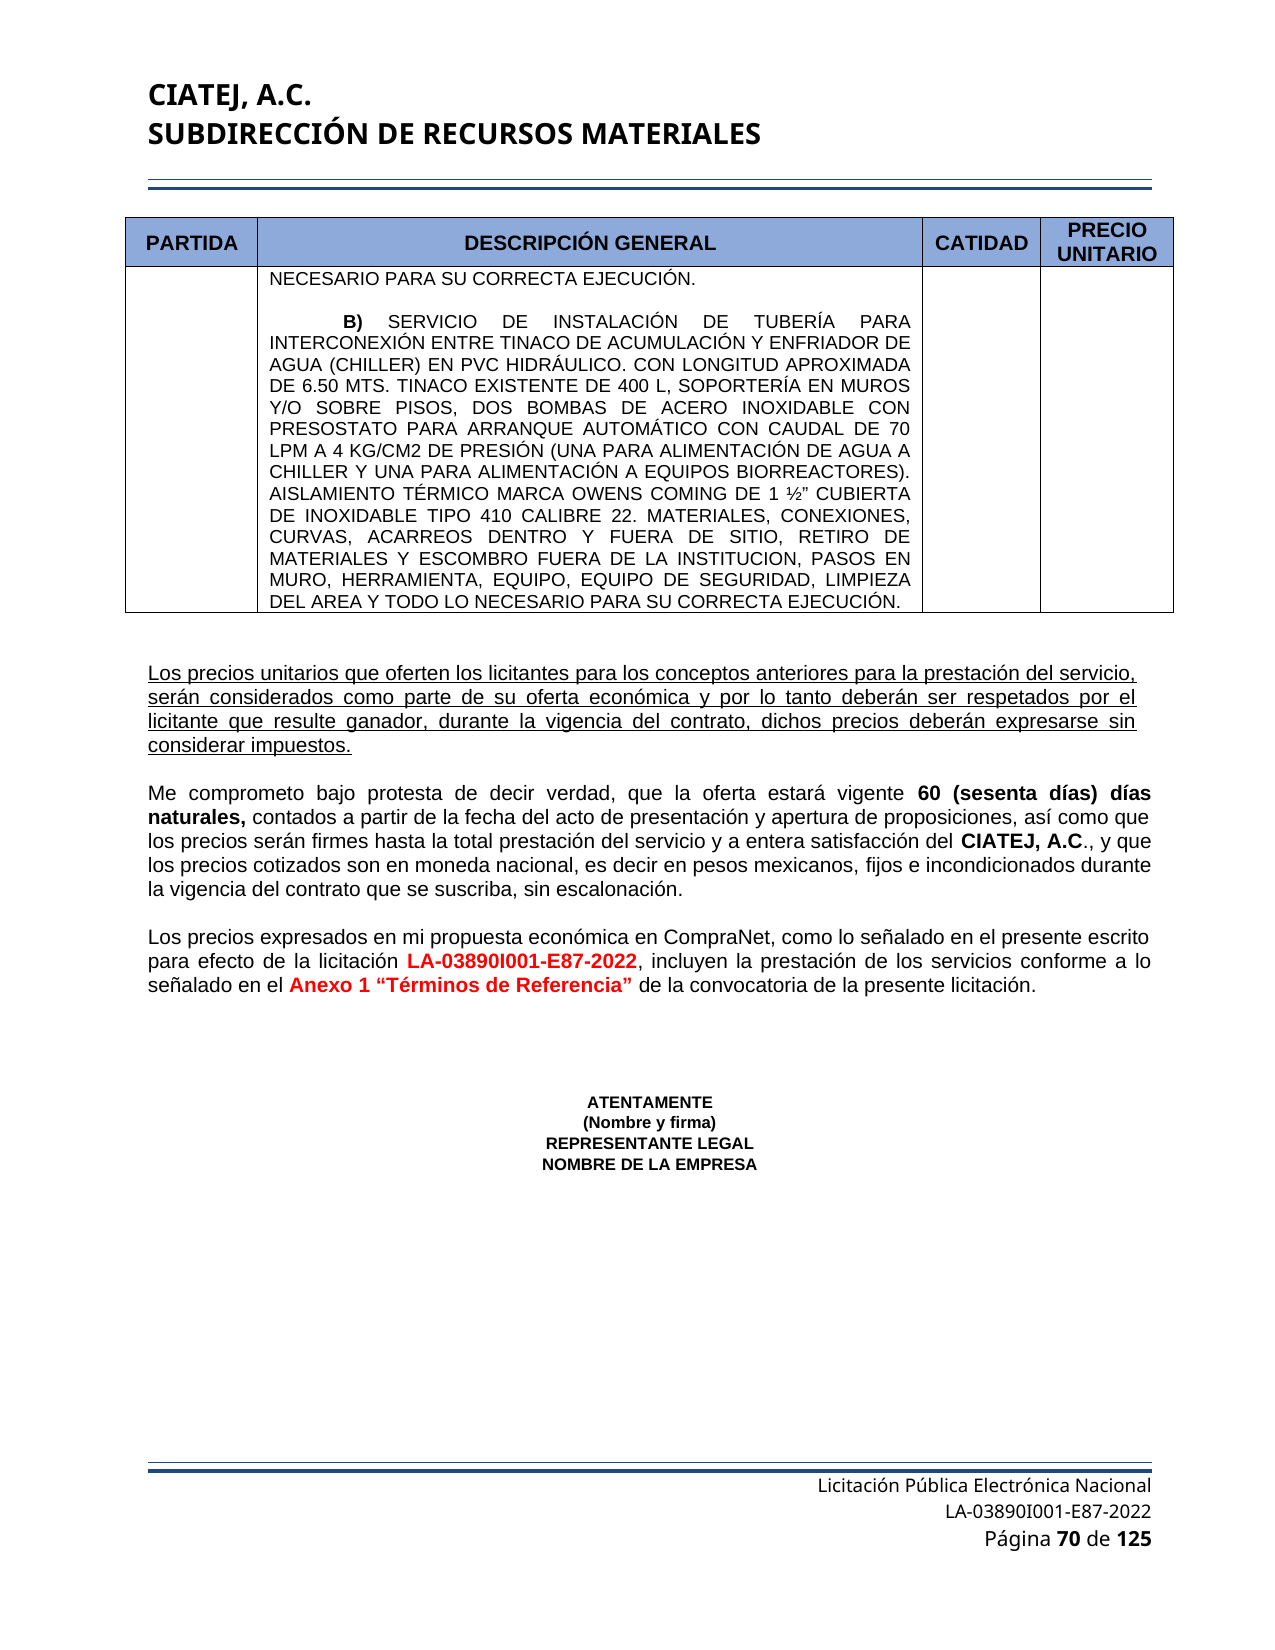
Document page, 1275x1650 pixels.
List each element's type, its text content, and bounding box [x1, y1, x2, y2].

text Los precios unitarios que oferten los licitantes para los conceptos anteriores para la prestación del servicio, serán considerados como parte de su oferta económica y por lo tanto deberán ser respetados por el licitante que resulte ganador, durante la vigencia del contrato, dichos precios deberán expresarse sin considerar impuestos. [148, 683, 1137, 706]
table_cell $ [1041, 267, 1173, 612]
text Los precios expresados en mi propuesta económica en CompraNet, como lo señalado en el presente escrito para efecto de la licitación LA-03890I001-E87-2022, incluyen la prestación de los servicios conforme a lo señalado en el Anexo 1 “Términos de Referencia” de la convocatoria de la presente licitación. [148, 925, 1152, 997]
table_header PRECIO UNITARIO [1041, 218, 1173, 266]
table_header CATIDAD [923, 218, 1040, 266]
text Me comprometo bajo protesta de decir verdad, que la oferta estará vigente 60 (sesenta días) días naturales, contados a partir de la fecha del acto de presentación y apertura de proposiciones, así como que los precios serán firmes hasta la total prestación del servicio y a entera satisfacción del CIATEJ, A.C., y que los precios cotizados son en moneda nacional, es decir en pesos mexicanos, fijos e incondicionados durante la vigencia del contrato que se suscriba, sin escalonación. [148, 781, 1152, 901]
table_cell 1 [923, 267, 1040, 612]
text (Nombre y firma) [148, 1113, 1152, 1132]
text Los precios unitarios que oferten los licitantes para los conceptos anteriores para la prestación del servicio, serán considerados como parte de su oferta económica y por lo tanto deberán ser respetados por el licitante que resulte ganador, durante la vigencia del contrato, dichos precios deberán expresarse sin considerar impuestos. [148, 707, 1137, 730]
text Los precios unitarios que oferten los licitantes para los conceptos anteriores para la prestación del servicio, serán considerados como parte de su oferta económica y por lo tanto deberán ser respetados por el licitante que resulte ganador, durante la vigencia del contrato, dichos precios deberán expresarse sin considerar impuestos. [148, 731, 1137, 757]
table_header PARTIDA [126, 218, 257, 266]
text REPRESENTANTE LEGAL [148, 1134, 1152, 1153]
text Los precios unitarios que oferten los licitantes para los conceptos anteriores para la prestación del servicio, serán considerados como parte de su oferta económica y por lo tanto deberán ser respetados por el licitante que resulte ganador, durante la vigencia del contrato, dichos precios deberán expresarse sin considerar impuestos. [148, 661, 1137, 682]
text NOMBRE DE LA EMPRESA [148, 1154, 1152, 1173]
text ATENTAMENTE [148, 1092, 1152, 1112]
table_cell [258, 267, 922, 612]
table_header DESCRIPCIÓN GENERAL [258, 218, 922, 266]
